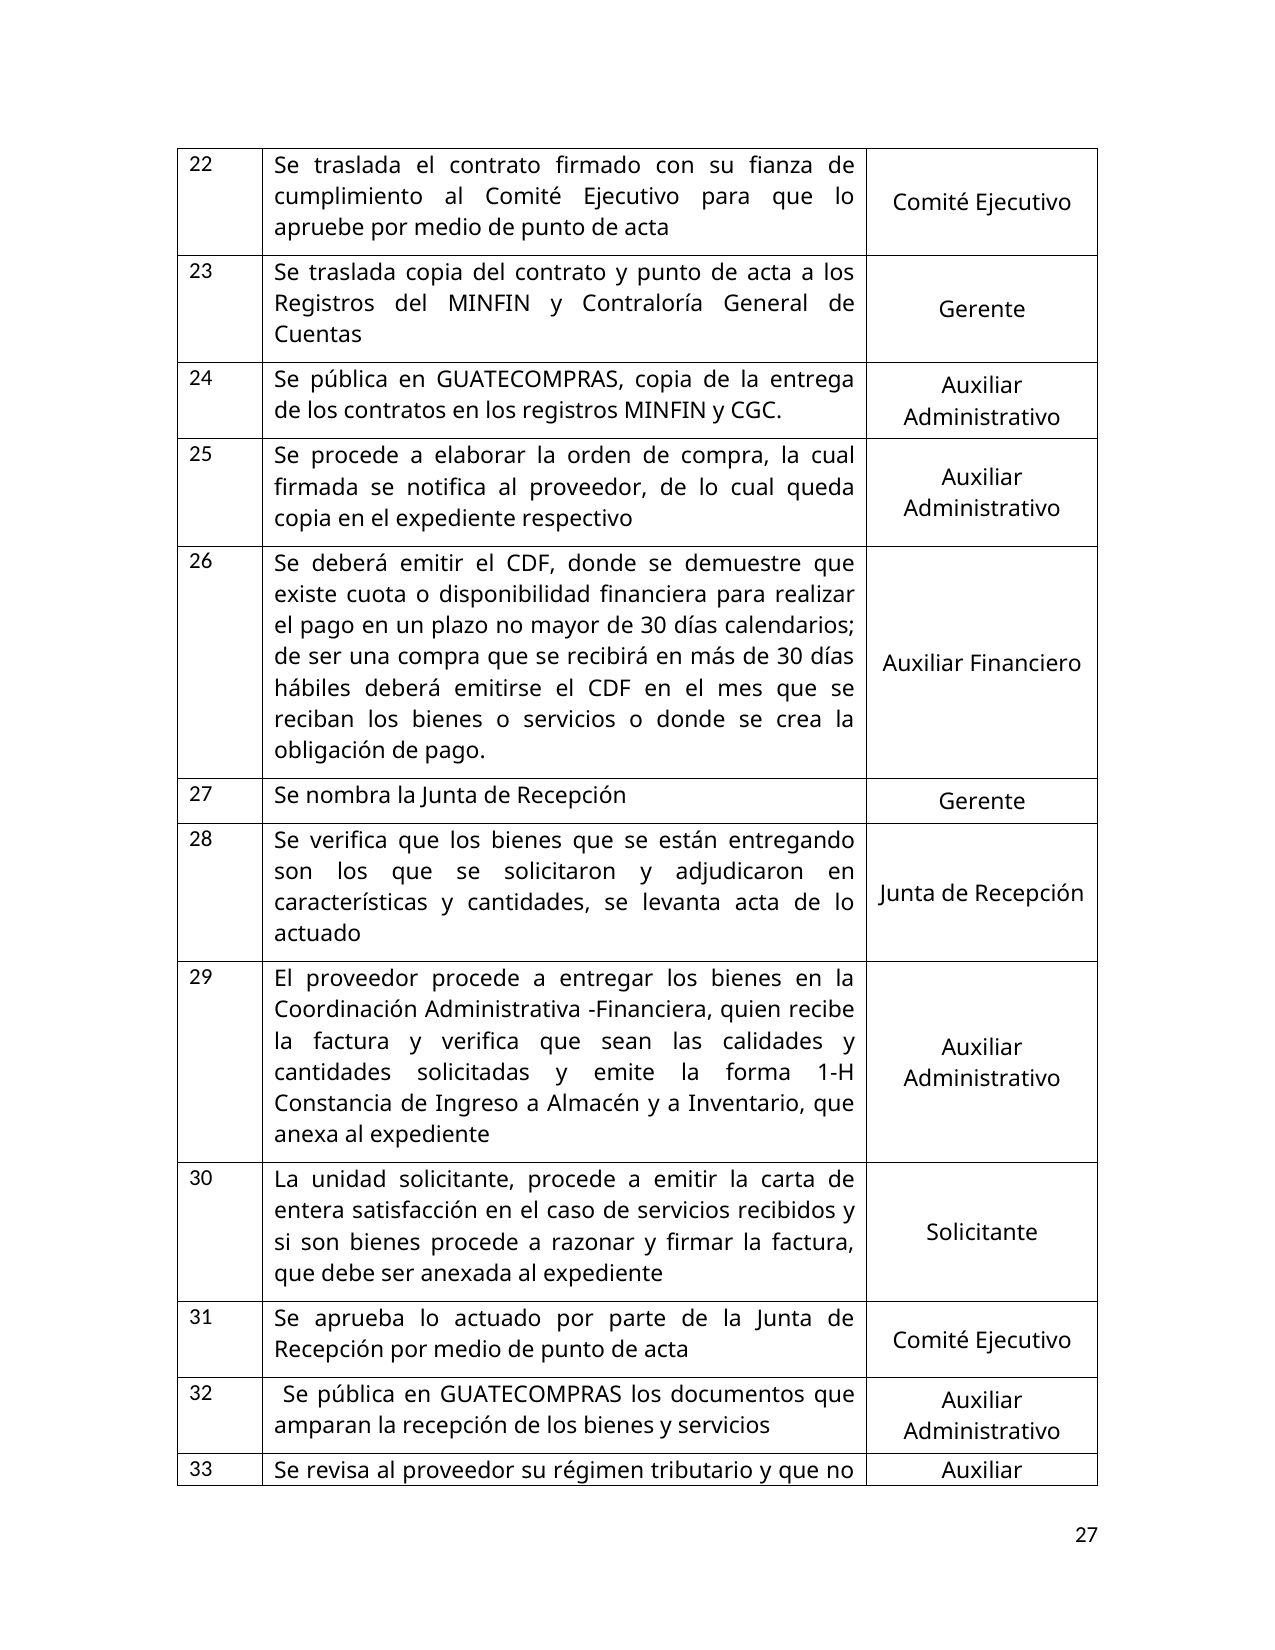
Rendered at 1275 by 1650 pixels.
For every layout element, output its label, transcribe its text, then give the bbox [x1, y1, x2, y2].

table_cell 33 [178, 1454, 262, 1485]
table_cell 32 [178, 1378, 262, 1453]
table_cell Se pública en GUATECOMPRAS, copia de la entrega de los contratos en los registros MINFIN y CGC. [263, 363, 866, 438]
table_cell Gerente [867, 779, 1097, 823]
table_cell Auxiliar Financiero [867, 547, 1097, 778]
table_cell 24 [178, 363, 262, 438]
table_cell 31 [178, 1302, 262, 1377]
table_cell Solicitante [867, 1163, 1097, 1301]
table_cell Se aprueba lo actuado por parte de la Junta de Recepción por medio de punto de acta [263, 1302, 866, 1377]
table_cell Se traslada el contrato firmado con su fianza de cumplimiento al Comité Ejecutivo para que lo apruebe por medio de punto de acta [263, 149, 866, 255]
table_cell Se verifica que los bienes que se están entregando son los que se solicitaron y adjudicaron en características y cantidades, se levanta acta de lo actuado [263, 824, 866, 961]
table_cell Auxiliar Administrativo [867, 1378, 1097, 1453]
table_cell Se traslada copia del contrato y punto de acta a los Registros del MINFIN y Contraloría General de Cuentas [263, 256, 866, 362]
table_cell Auxiliar Administrativo [867, 962, 1097, 1162]
table_cell Se nombra la Junta de Recepción [263, 779, 866, 823]
table_cell Auxiliar Administrativo [867, 439, 1097, 546]
table_cell Se procede a elaborar la orden de compra, la cual firmada se notifica al proveedor, de lo cual queda copia en el expediente respectivo [263, 439, 866, 546]
table_cell 25 [178, 439, 262, 546]
table_cell 30 [178, 1163, 262, 1301]
table_cell Se deberá emitir el CDF, donde se demuestre que existe cuota o disponibilidad financiera para realizar el pago en un plazo no mayor de 30 días calendarios; de ser una compra que se recibirá en más de 30 días hábiles deberá emitirse el CDF en el mes que se reciban los bienes o servicios o donde se crea la obligación de pago. [263, 547, 866, 778]
table_cell 26 [178, 547, 262, 778]
table_cell 29 [178, 962, 262, 1162]
table_cell Se pública en GUATECOMPRAS los documentos que amparan la recepción de los bienes y servicios [263, 1378, 866, 1453]
table_cell La unidad solicitante, procede a emitir la carta de entera satisfacción en el caso de servicios recibidos y si son bienes procede a razonar y firmar la factura, que debe ser anexada al expediente [263, 1163, 866, 1301]
table_cell Auxiliar Administrativo [867, 363, 1097, 438]
table_cell 22 [178, 149, 262, 255]
table_cell Junta de Recepción [867, 824, 1097, 961]
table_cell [263, 1454, 866, 1485]
table_cell 27 [178, 779, 262, 823]
table_cell 23 [178, 256, 262, 362]
table_cell Gerente [867, 256, 1097, 362]
table_cell Comité Ejecutivo [867, 1302, 1097, 1377]
table_cell El proveedor procede a entregar los bienes en la Coordinación Administrativa -Financiera, quien recibe la factura y verifica que sean las calidades y cantidades solicitadas y emite la forma 1-H Constancia de Ingreso a Almacén y a Inventario, que anexa al expediente [263, 962, 866, 1162]
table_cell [867, 1454, 1097, 1485]
table_cell Comité Ejecutivo [867, 149, 1097, 255]
table_cell 28 [178, 824, 262, 961]
